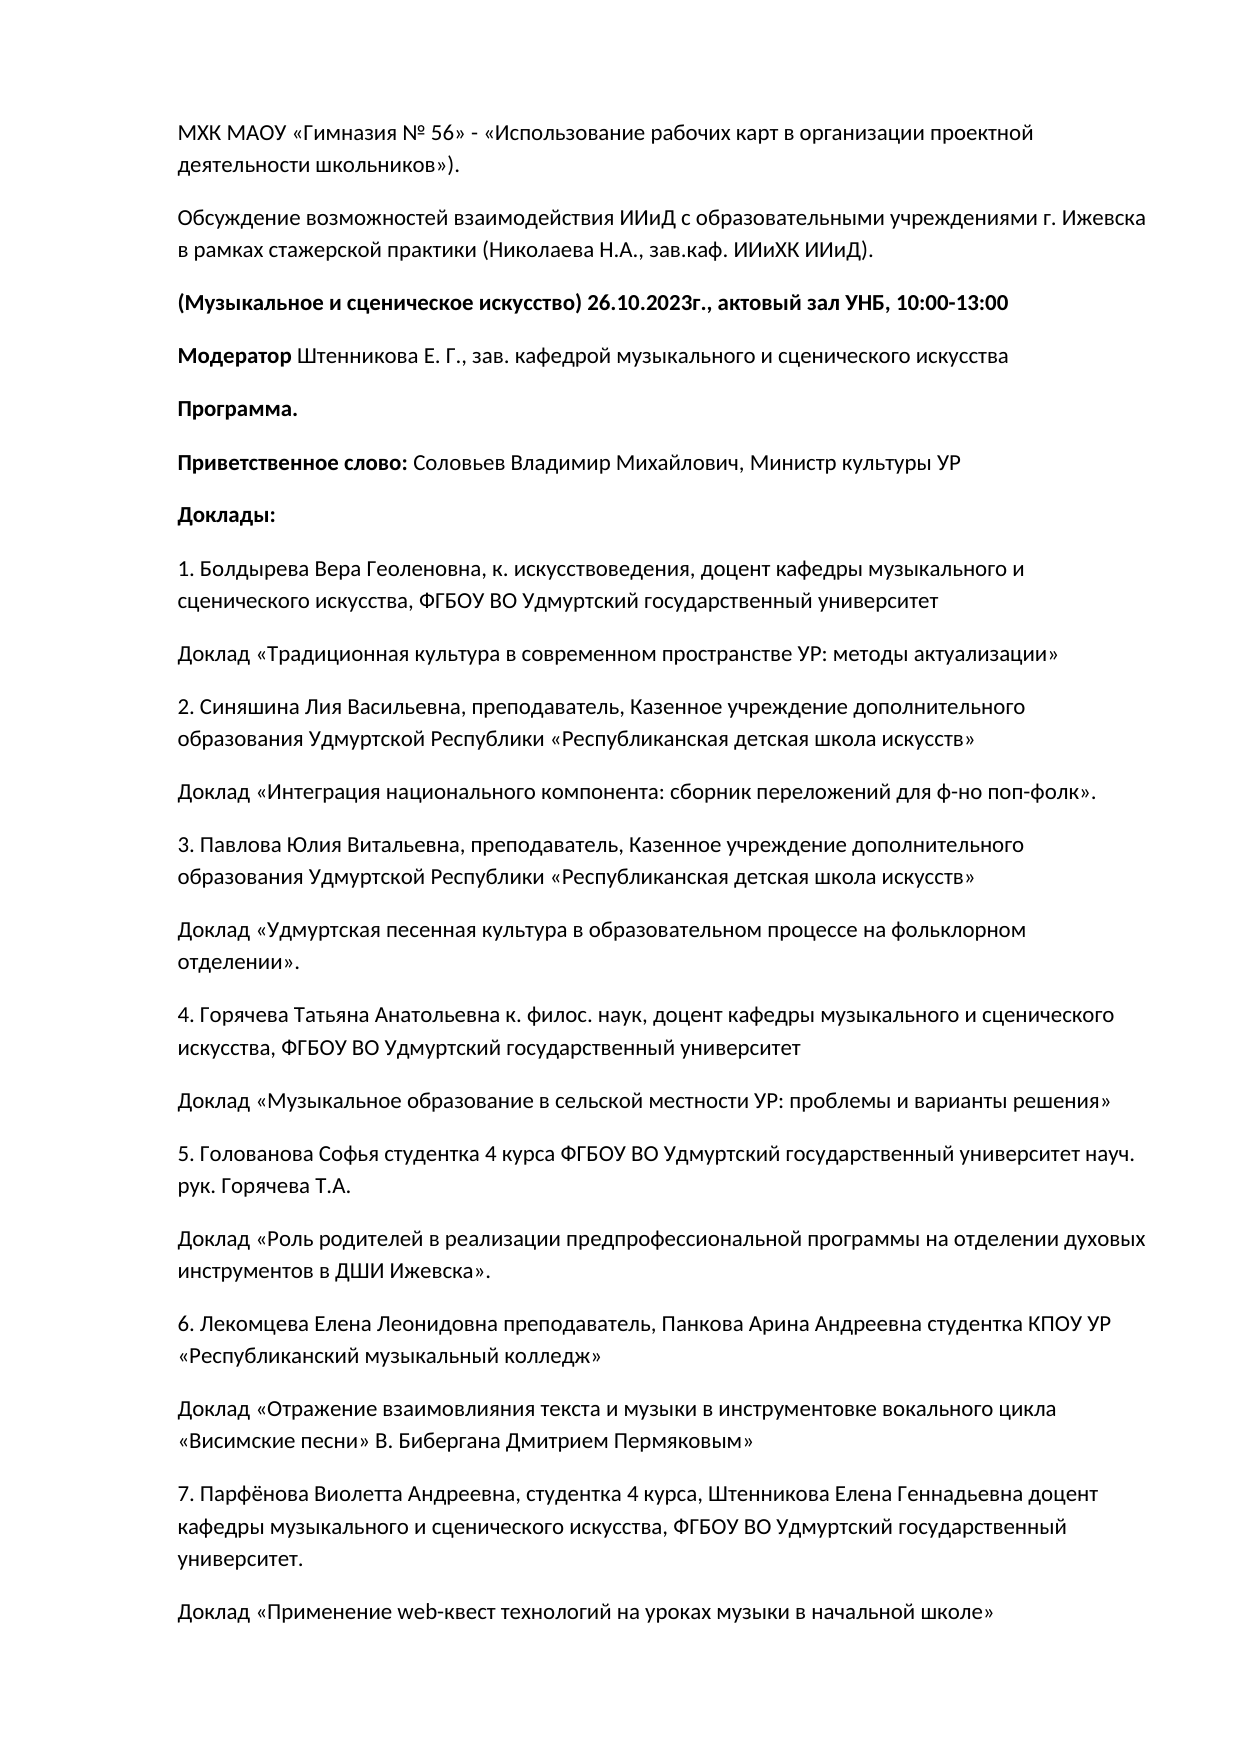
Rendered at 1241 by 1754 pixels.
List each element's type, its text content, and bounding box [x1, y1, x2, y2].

text (Музыкальное и сценическое искусство) 26.10.2023г., актовый зал УНБ, 10:00-13:00 [177, 288, 1152, 317]
text Доклад «Применение web-квест технологий на уроках музыки в начальной школе» [177, 1597, 1152, 1625]
text Доклад «Роль родителей в реализации предпрофессиональной программы на отделении духовых инструментов в ДШИ Ижевска». [177, 1224, 1152, 1284]
text Обсуждение возможностей взаимодействия ИИиД с образовательными учреждениями г. Ижевска в рамках стажерской практики (Николаева Н.А., зав.каф. ИИиХК ИИиД). [177, 203, 1152, 263]
text 1. Болдырева Вера Геоленовна, к. искусствоведения, доцент кафедры музыкального и сценического искусства, ФГБОУ ВО Удмуртский государственный университет [177, 554, 1152, 614]
text 6. Лекомцева Елена Леонидовна преподаватель, Панкова Арина Андреевна студентка КПОУ УР «Республиканский музыкальный колледж» [177, 1309, 1152, 1369]
text Доклад «Традиционная культура в современном пространстве УР: методы актуализации» [177, 639, 1152, 667]
text 4. Горячева Татьяна Анатольевна к. филос. наук, доцент кафедры музыкального и сценического искусства, ФГБОУ ВО Удмуртский государственный университет [177, 1001, 1152, 1061]
text Программа. [177, 394, 1152, 423]
text 3. Павлова Юлия Витальевна, преподаватель, Казенное учреждение дополнительного образования Удмуртской Республики «Республиканская детская школа искусств» [177, 830, 1152, 890]
text Доклады: [177, 501, 1152, 529]
text Доклад «Музыкальное образование в сельской местности УР: проблемы и варианты решения» [177, 1086, 1152, 1114]
text Доклад «Отражение взаимовлияния текста и музыки в инструментовке вокального цикла «Висимские песни» В. Бибергана Дмитрием Пермяковым» [177, 1394, 1152, 1454]
text Модератор Штенникова Е. Г., зав. кафедрой музыкального и сценического искусства [177, 342, 1152, 369]
text 2. Синяшина Лия Васильевна, преподаватель, Казенное учреждение дополнительного образования Удмуртской Республики «Республиканская детская школа искусств» [177, 692, 1152, 752]
text 5. Голованова Софья студентка 4 курса ФГБОУ ВО Удмуртский государственный университет науч. рук. Горячева Т.А. [177, 1139, 1152, 1199]
text Доклад «Удмуртская песенная культура в образовательном процессе на фольклорном отделении». [177, 915, 1152, 976]
text 7. Парфёнова Виолетта Андреевна, студентка 4 курса, Штенникова Елена Геннадьевна доцент кафедры музыкального и сценического искусства, ФГБОУ ВО Удмуртский государственный университет. [177, 1479, 1152, 1572]
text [177, 118, 1152, 178]
text Доклад «Интеграция национального компонента: сборник переложений для ф-но поп-фолк». [177, 777, 1152, 805]
text Приветственное слово: Соловьев Владимир Михайлович, Министр культуры УР [177, 448, 1152, 476]
